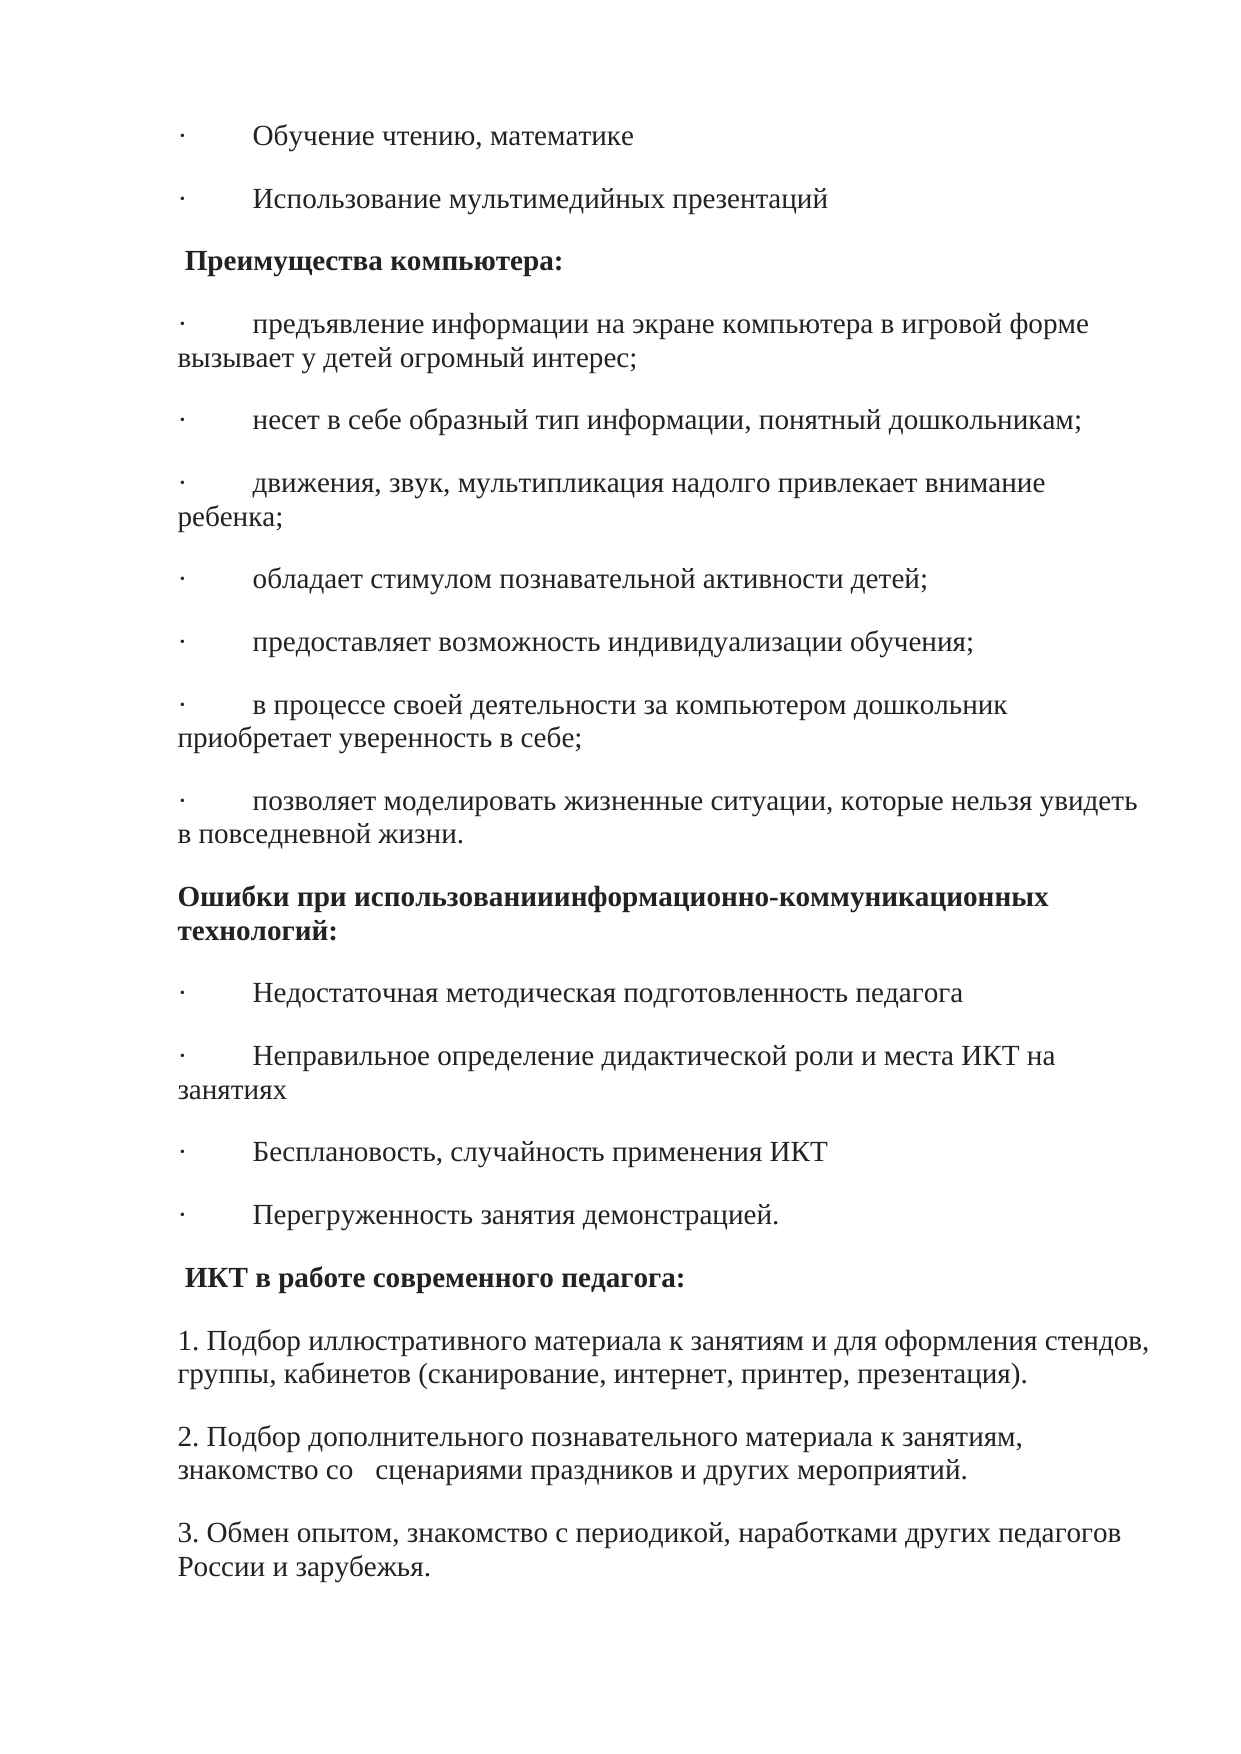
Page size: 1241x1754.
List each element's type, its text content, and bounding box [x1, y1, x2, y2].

text 1. Подбор иллюстративного материала к занятиям и для оформления стендов, группы, кабинетов (сканирование, интернет, принтер, презентация). [177, 1323, 1152, 1390]
text · Бесплановость, случайность применения ИКТ [177, 1134, 1152, 1168]
text · Неправильное определение дидактической роли и места ИКТ на занятиях [177, 1038, 1152, 1105]
text Ошибки при использованииинформационно-коммуникационных технологий: [177, 879, 1152, 946]
text Преимущества компьютера: [177, 243, 1152, 277]
text · предъявление информации на экране компьютера в игровой форме вызывает у детей огромный интерес; [177, 306, 1152, 373]
text · движения, звук, мультипликация надолго привлекает внимание ребенка; [177, 465, 1152, 532]
text · несет в себе образный тип информации, понятный дошкольникам; [177, 402, 1152, 436]
text · позволяет моделировать жизненные ситуации, которые нельзя увидеть в повседневной жизни. [177, 783, 1152, 850]
text · Использование мультимедийных презентаций [177, 181, 1152, 214]
text · Недостаточная методическая подготовленность педагога [177, 976, 1152, 1009]
text 2. Подбор дополнительного познавательного материала к занятиям, знакомство со сценариями праздников и других мероприятий. [177, 1419, 1152, 1486]
text · в процессе своей деятельности за компьютером дошкольник приобретает уверенность в себе; [177, 687, 1152, 754]
text · предоставляет возможность индивидуализации обучения; [177, 624, 1152, 658]
text · Обучение чтению, математике [177, 118, 1152, 152]
text 3. Обмен опытом, знакомство с периодикой, наработками других педагогов России и зарубежья. [177, 1515, 1152, 1582]
text ИКТ в работе современного педагога: [177, 1260, 1152, 1293]
text · обладает стимулом познавательной активности детей; [177, 561, 1152, 595]
text · Перегруженность занятия демонстрацией. [177, 1197, 1152, 1231]
